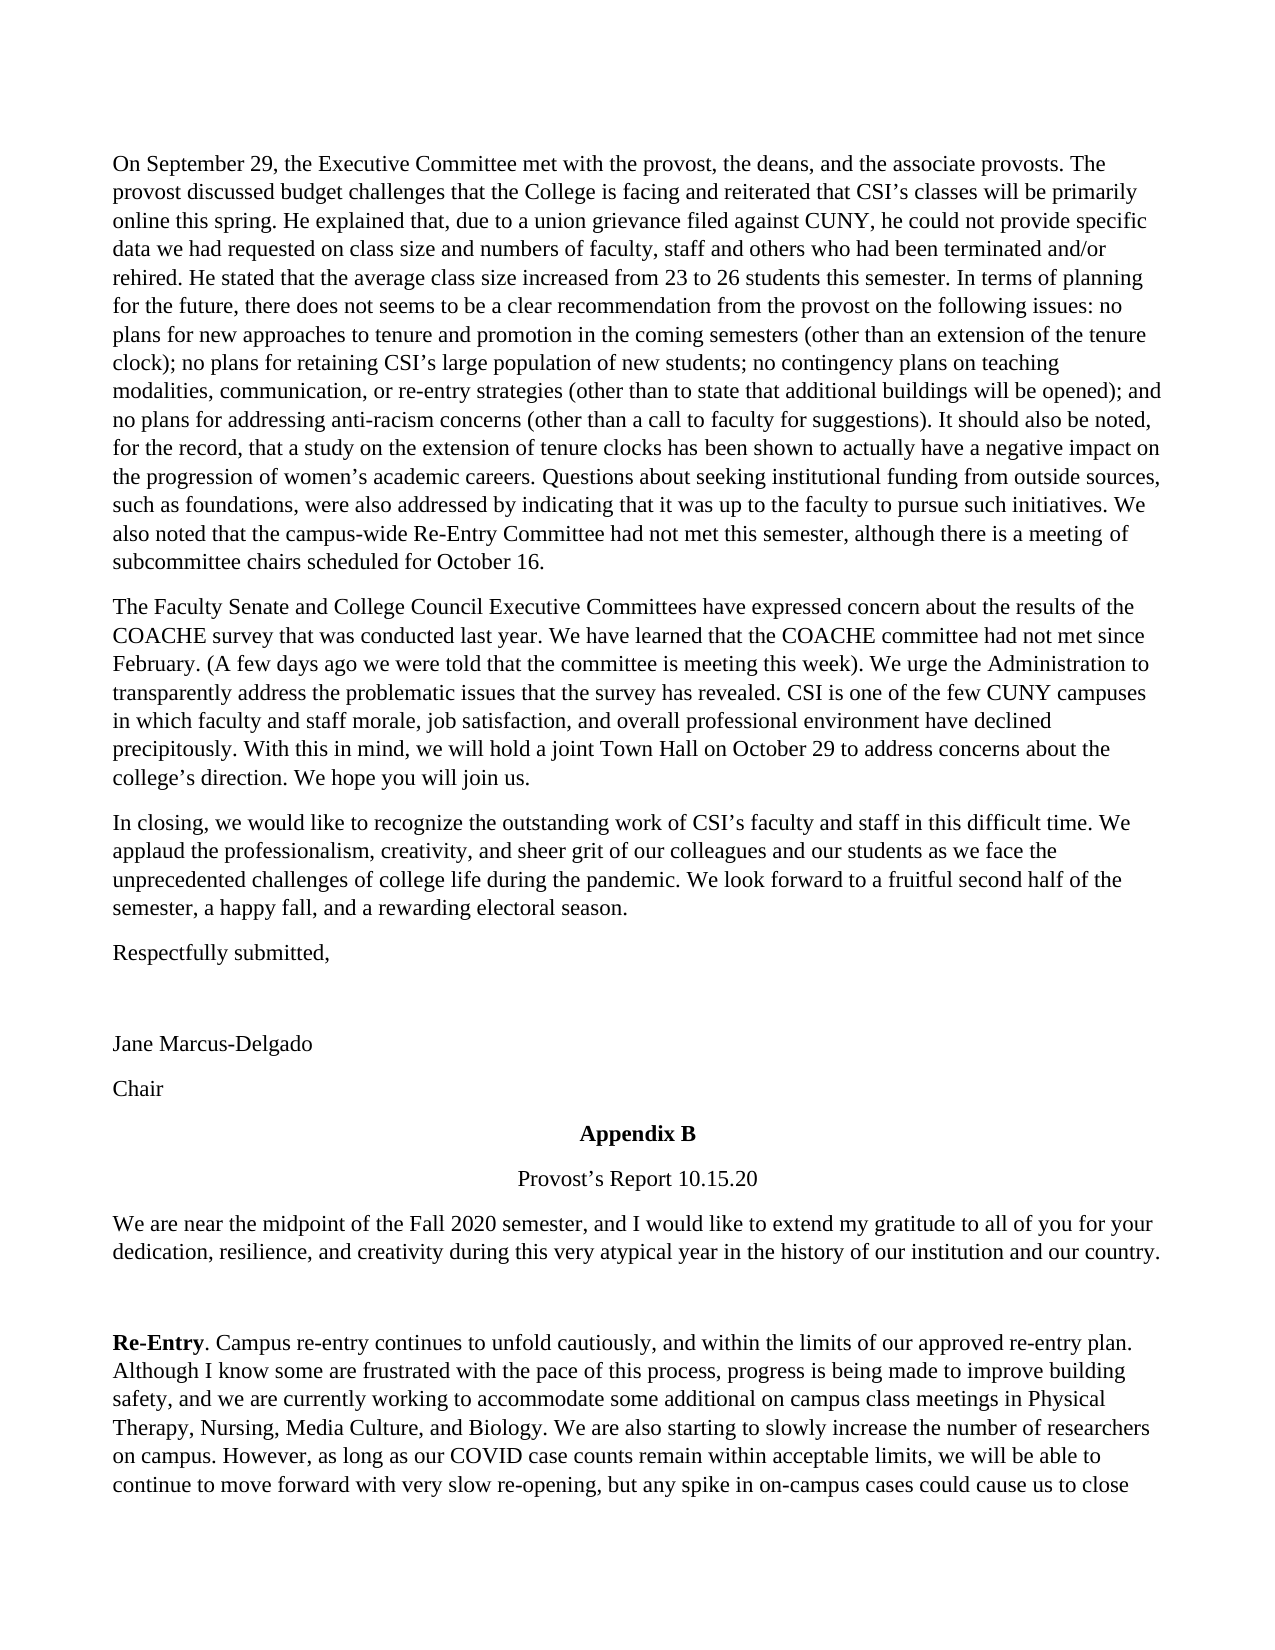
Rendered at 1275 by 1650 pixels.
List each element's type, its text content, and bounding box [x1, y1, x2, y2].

text Provost’s Report 10.15.20 [112, 1165, 1162, 1191]
text Jane Marcus-Delgado [112, 1029, 1162, 1056]
text The Faculty Senate and College Council Executive Committees have expressed concern about the results of the COACHE survey that was conducted last year. We have learned that the COACHE committee had not met since February. (A few days ago we were told that the committee is meeting this week). We urge the Administration to transparently address the problematic issues that the survey has revealed. CSI is one of the few CUNY campuses in which faculty and staff morale, job satisfaction, and overall professional environment have declined precipitously. With this in mind, we will hold a joint Town Hall on October 29 to address concerns about the college’s direction. We hope you will join us. [112, 593, 1162, 790]
text On September 29, the Executive Committee met with the provost, the deans, and the associate provosts. The provost discussed budget challenges that the College is facing and reiterated that CSI’s classes will be primarily online this spring. He explained that, due to a union grievance filed against CUNY, he could not provide specific data we had requested on class size and numbers of faculty, staff and others who had been terminated and/or rehired. He stated that the average class size increased from 23 to 26 students this semester. In terms of planning for the future, there does not seems to be a clear recommendation from the provost on the following issues: no plans for new approaches to tenure and promotion in the coming semesters (other than an extension of the tenure clock); no plans for retaining CSI’s large population of new students; no contingency plans on teaching modalities, communication, or re-entry strategies (other than to state that additional buildings will be opened); and no plans for addressing anti-racism concerns (other than a call to faculty for suggestions). It should also be noted, for the record, that a study on the extension of tenure clocks has been shown to actually have a negative impact on the progression of women’s academic careers. Questions about seeking institutional funding from outside sources, such as foundations, were also addressed by indicating that it was up to the faculty to pursue such initiatives. We also noted that the campus-wide Re-Entry Committee had not met this semester, although there is a meeting of subcommittee chairs scheduled for October 16. [112, 150, 1162, 574]
text Chair [112, 1075, 1162, 1101]
text In closing, we would like to recognize the outstanding work of CSI’s faculty and staff in this difficult time. We applaud the professionalism, creativity, and sheer grit of our colleagues and our students as we face the unprecedented challenges of college life during the pandemic. We look forward to a fruitful second half of the semester, a happy fall, and a rewarding electoral season. [112, 809, 1162, 921]
text Respectfully submitted, [112, 939, 1162, 966]
text We are near the midpoint of the Fall 2020 semester, and I would like to extend my gratitude to all of you for your dedication, resilience, and creativity during this very atypical year in the history of our institution and our country. [112, 1210, 1162, 1265]
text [112, 1329, 1162, 1497]
text Appendix B [112, 1120, 1162, 1146]
